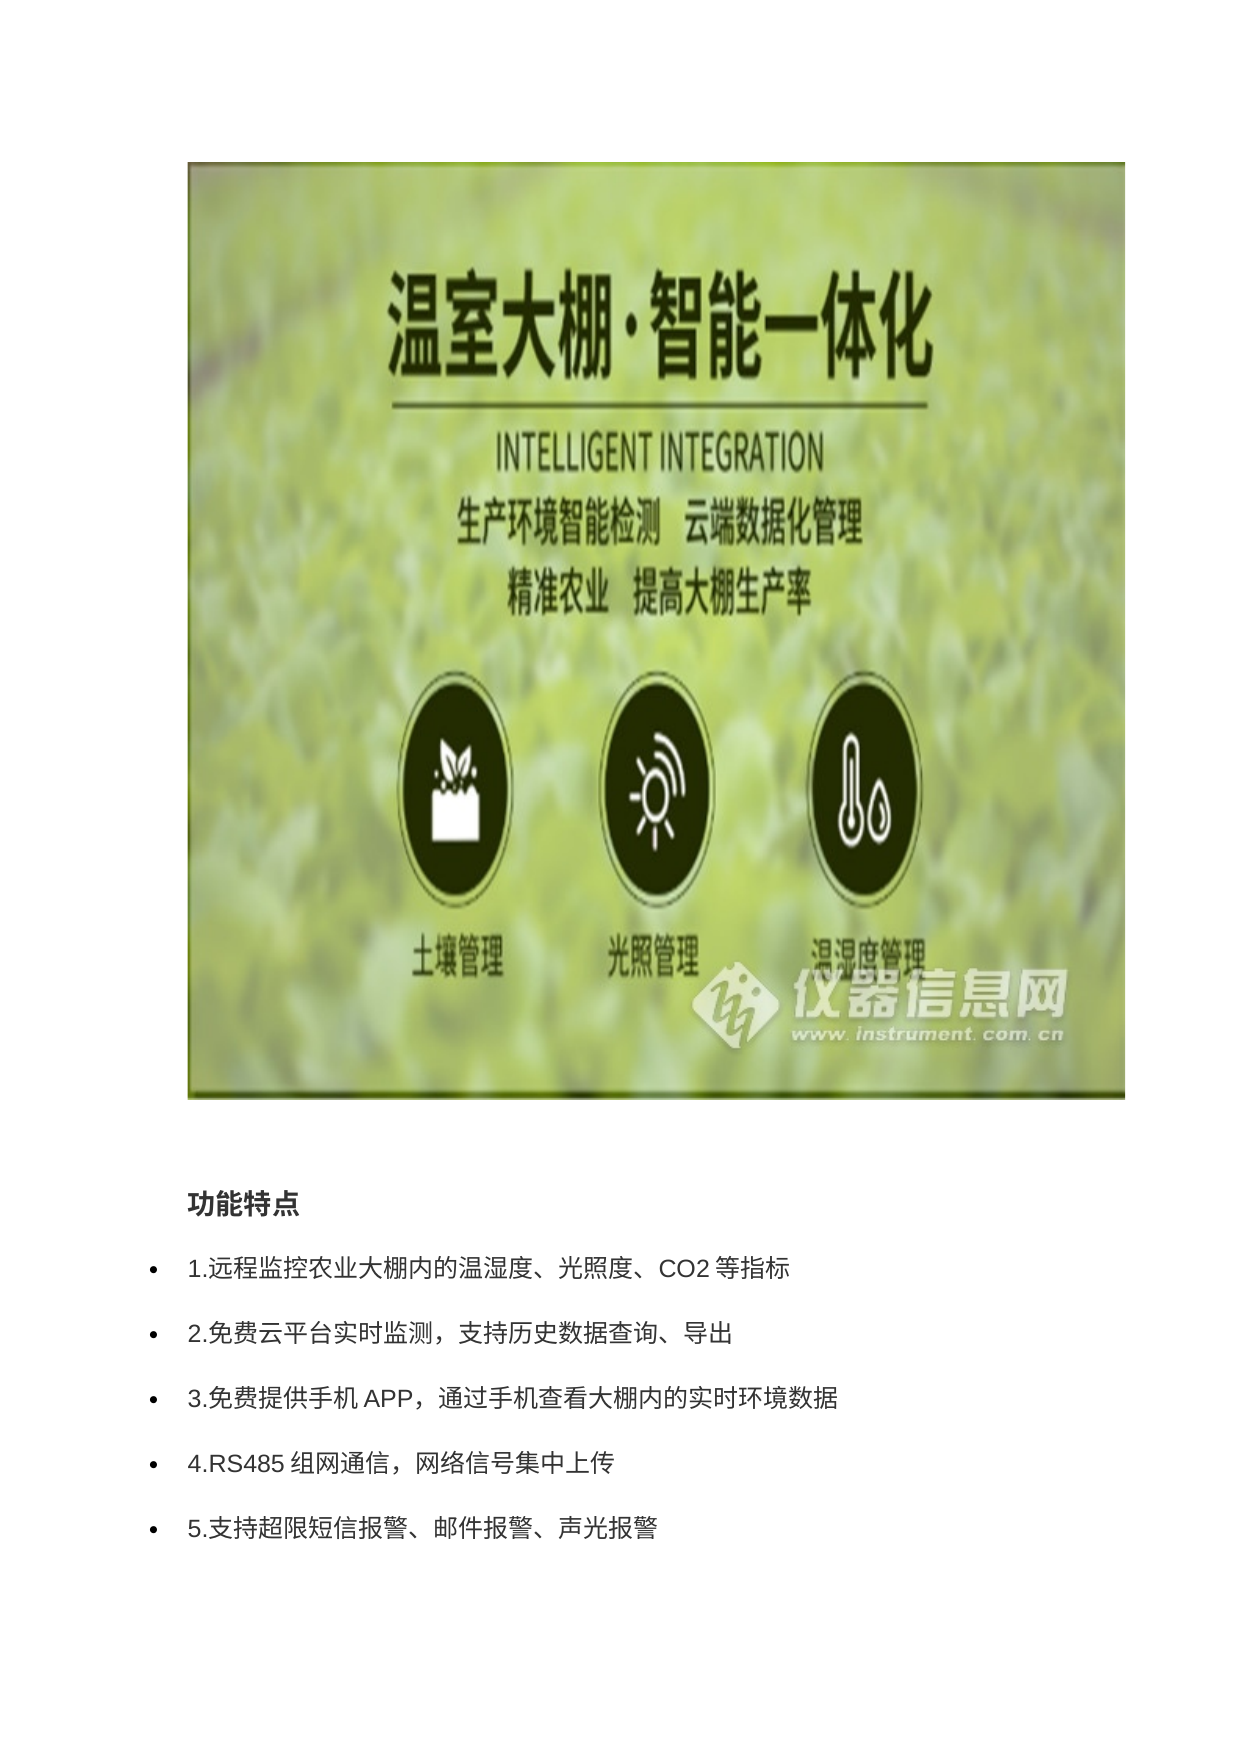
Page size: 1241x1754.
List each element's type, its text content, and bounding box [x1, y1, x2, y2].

list 4.RS485组网通信，网络信号集中上传 [150, 1429, 1053, 1494]
list 3.免费提供手机APP，通过手机查看大棚内的实时环境数据 [150, 1364, 1053, 1429]
picture [187, 162, 1126, 1100]
list 1.远程监控农业大棚内的温湿度、光照度、CO2等指标 [150, 1234, 1053, 1299]
text 功能特点 [187, 1169, 1053, 1234]
list 2.免费云平台实时监测，支持历史数据查询、导出 [150, 1299, 1053, 1364]
list 5.支持超限短信报警、邮件报警、声光报警 [150, 1494, 1053, 1559]
